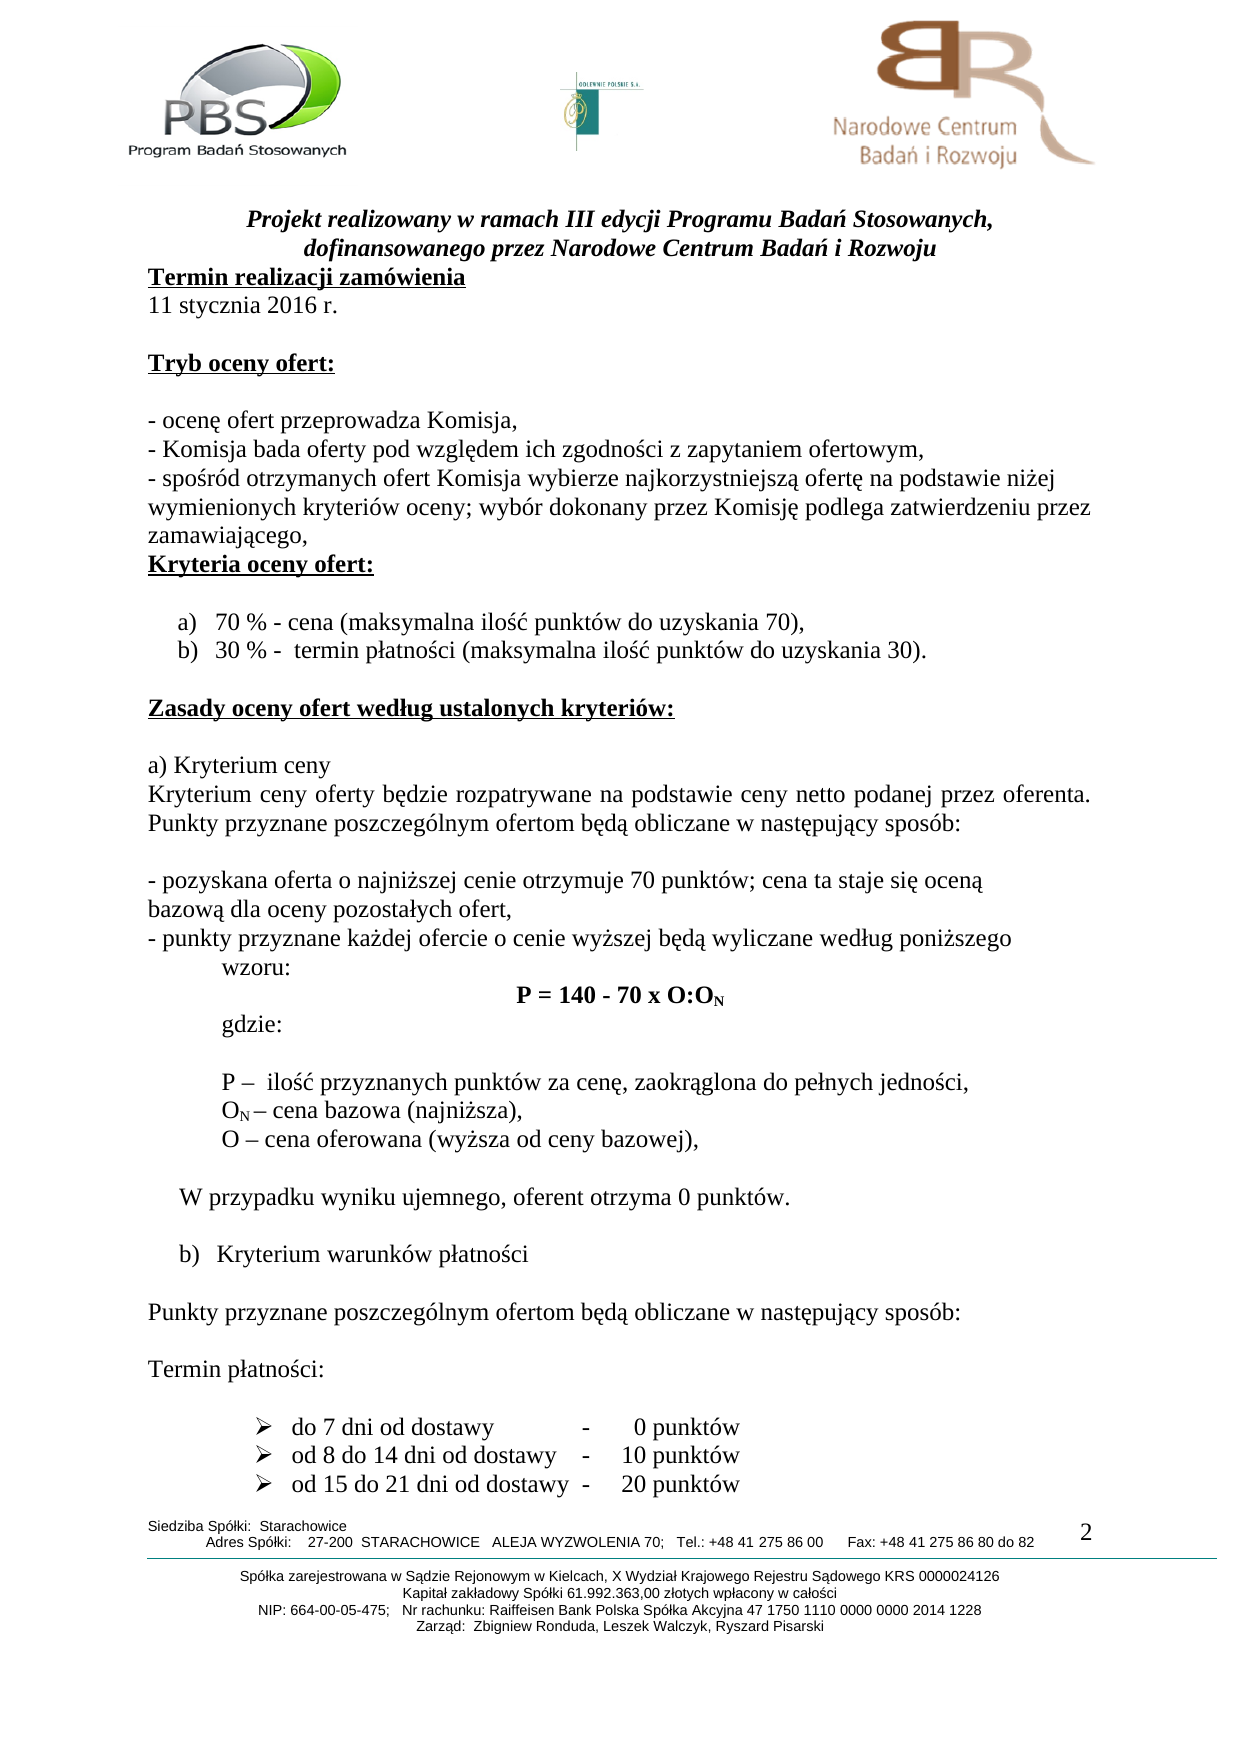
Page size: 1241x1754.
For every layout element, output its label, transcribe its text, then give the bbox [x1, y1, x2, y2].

text wzoru: [148, 952, 1093, 981]
text P = 140 - 70 x O:ON [148, 981, 1093, 1009]
text Zasady oceny ofert według ustalonych kryteriów: [148, 693, 1093, 722]
text O – cena oferowana (wyższa od ceny bazowej), [148, 1124, 1093, 1153]
list do 7 dni od dostawy - 0 punktów [254, 1412, 1093, 1441]
text - Komisja bada oferty pod względem ich zgodności z zapytaniem ofertowym, [148, 434, 1093, 463]
text Termin płatności: [148, 1354, 1093, 1383]
text W przypadku wyniku ujemnego, oferent otrzyma 0 punktów. [148, 1182, 1093, 1211]
text Termin realizacji zamówienia [148, 262, 1093, 291]
list 70 % - cena (maksymalna ilość punktów do uzyskania 70), [177, 607, 1093, 636]
text Tryb oceny ofert: [148, 348, 1093, 377]
text gdzie: [148, 1009, 1093, 1038]
text - spośród otrzymanych ofert Komisja wybierze najkorzystniejszą ofertę na podstawie niżej wymienionych kryteriów oceny; wybór dokonany przez Komisję podlega zatwierdzeniu przez zamawiającego, [148, 463, 1093, 549]
list od 15 do 21 dni od dostawy - 20 punktów [254, 1469, 1093, 1498]
picture [826, 12, 1104, 179]
text Punkty przyznane poszczególnym ofertom będą obliczane w następujący sposób: [148, 1297, 1093, 1326]
picture [560, 72, 644, 151]
list 30 % - termin płatności (maksymalna ilość punktów do uzyskania 30). [177, 636, 1093, 664]
picture [114, 23, 361, 188]
text bazową dla oceny pozostałych ofert, [148, 894, 1093, 923]
text - punkty przyznane każdej ofercie o cenie wyższej będą wyliczane według poniższego [148, 923, 1093, 952]
text - ocenę ofert przeprowadza Komisja, [148, 406, 1093, 434]
text Kryteria oceny ofert: [148, 549, 1093, 578]
text Kryterium ceny oferty będzie rozpatrywane na podstawie ceny netto podanej przez oferenta. Punkty przyznane poszczególnym ofertom będą obliczane w następujący sposób: [148, 779, 1093, 837]
text P – ilość przyznanych punktów za cenę, zaokrąglona do pełnych jedności, [148, 1067, 1093, 1096]
text ON – cena bazowa (najniższa), [148, 1096, 1093, 1124]
text 11 stycznia 2016 r. [148, 291, 1093, 319]
text - pozyskana oferta o najniższej cenie otrzymuje 70 punktów; cena ta staje się oceną [148, 866, 1093, 894]
list od 8 do 14 dni od dostawy - 10 punktów [254, 1441, 1093, 1469]
list Kryterium warunków płatności [179, 1239, 1093, 1268]
text a) Kryterium ceny [148, 751, 1093, 779]
